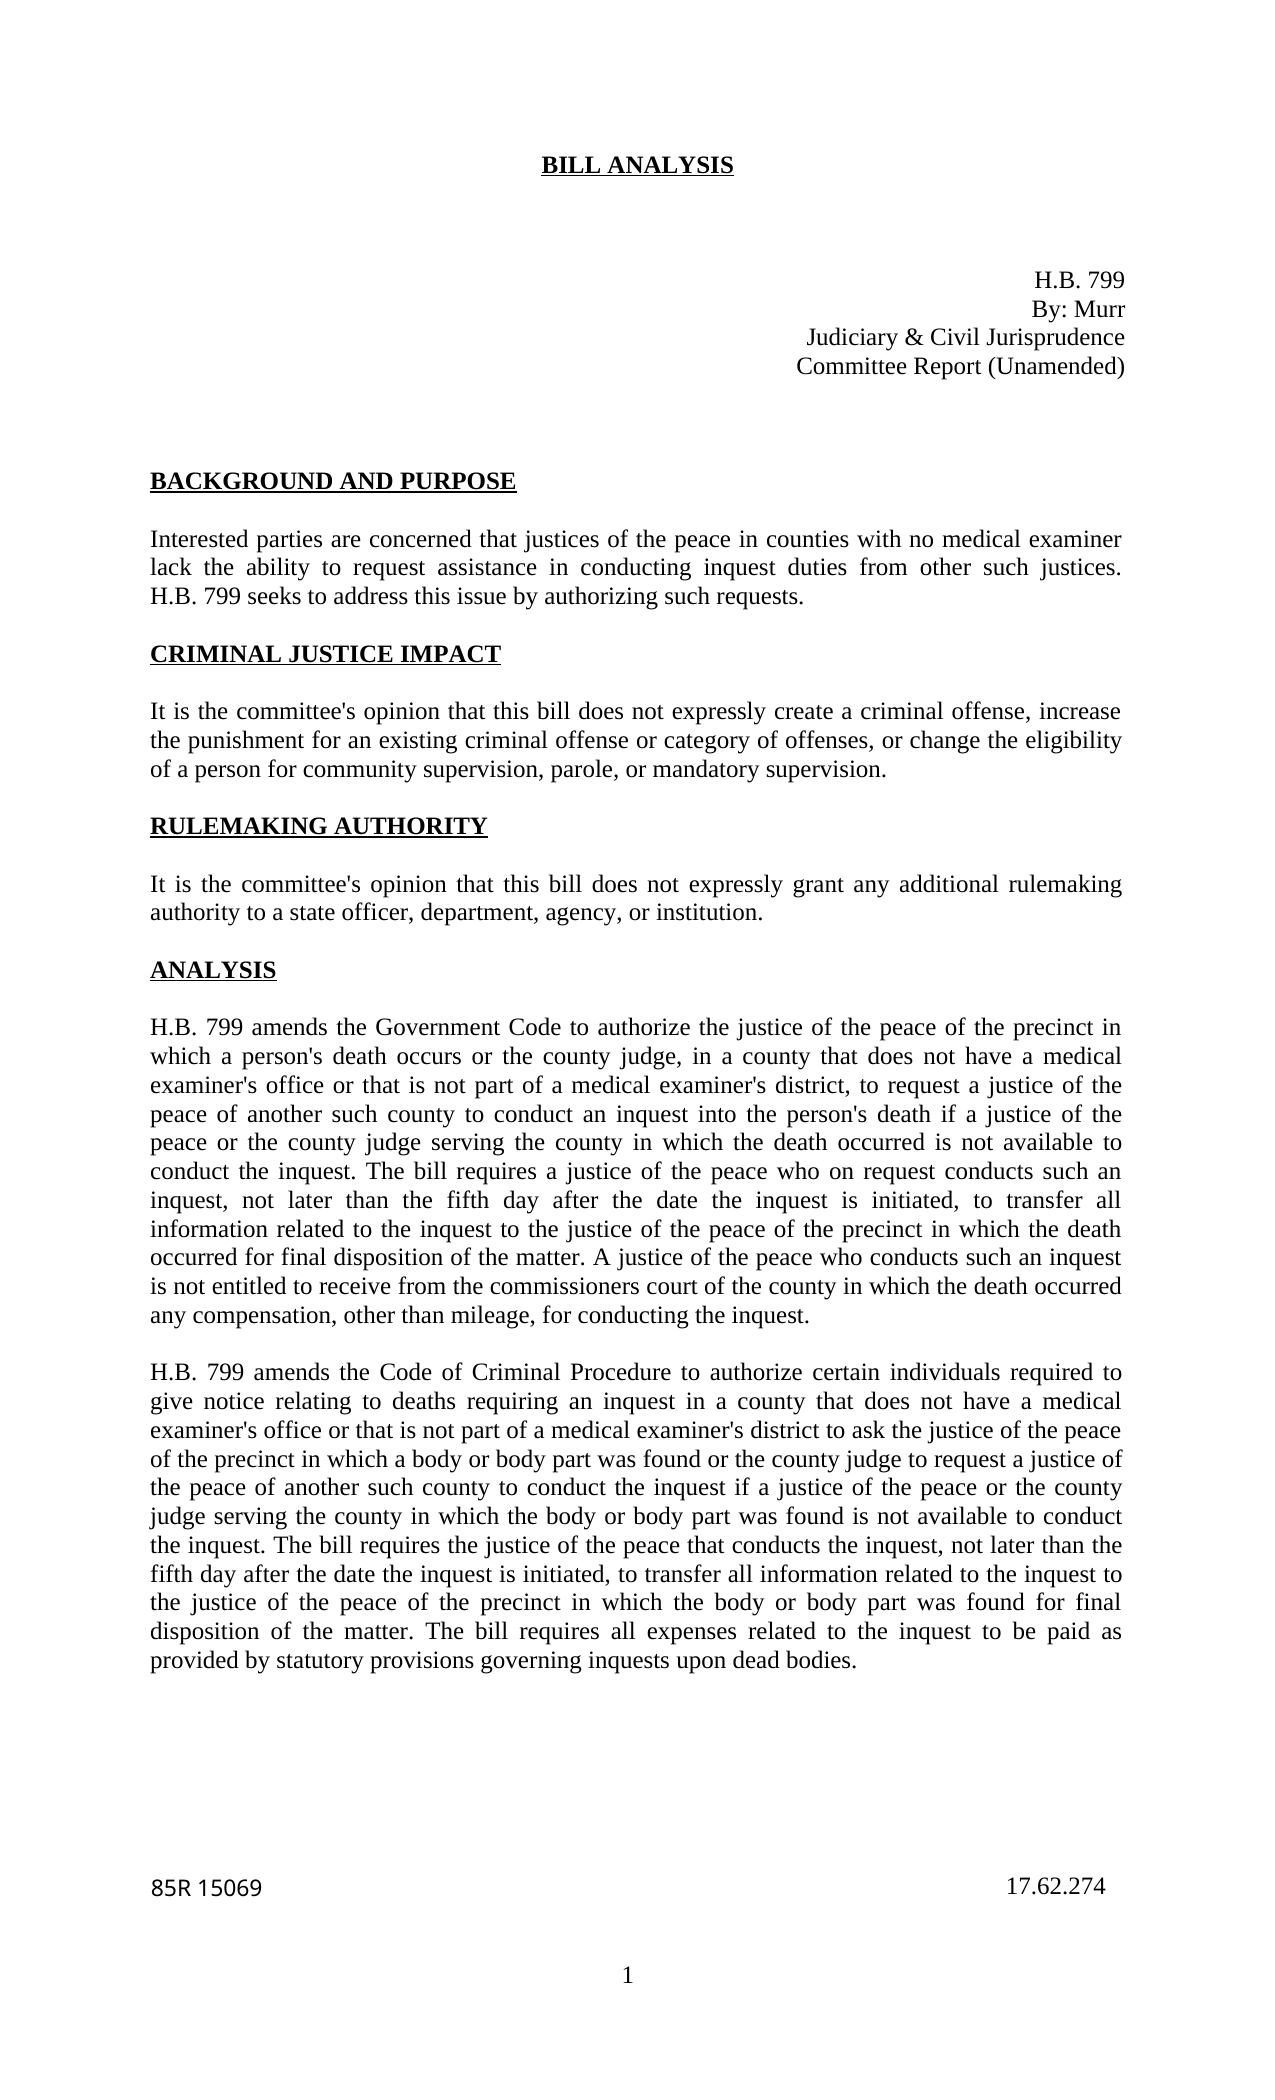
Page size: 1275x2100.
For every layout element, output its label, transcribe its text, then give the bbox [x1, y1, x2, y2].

table_cell Committee Report (Unamended) [139, 351, 1136, 380]
table_header BACKGROUND AND PURPOSE Interested parties are concerned that justices of the peace in counties with no medical examiner lack the ability to request assistance in conducting inquest duties from other such justices. H.B. 799 seeks to address this issue by authorizing such requests. [138, 466, 1136, 639]
table_cell By: Murr [139, 294, 1136, 322]
table_cell CRIMINAL JUSTICE IMPACT It is the committee's opinion that this bill does not expressly create a criminal offense, increase the punishment for an existing criminal offense or category of offenses, or change the eligibility of a person for community supervision, parole, or mandatory supervision. [138, 639, 1136, 811]
table_cell RULEMAKING AUTHORITY It is the committee's opinion that this bill does not expressly grant any additional rulemaking authority to a state officer, department, agency, or institution. [138, 811, 1136, 955]
table_cell Judiciary & Civil Jurisprudence [139, 323, 1136, 351]
table_header BILL ANALYSIS [139, 150, 1136, 179]
table_cell ANALYSIS H.B. 799 amends the Government Code to authorize the justice of the peace of the precinct in which a person's death occurs or the county judge, in a county that does not have a medical examiner's office or that is not part of a medical examiner's district, to request a justice of the peace of another such county to conduct an inquest into the person's death if a justice of the peace or the county judge serving the county in which the death occurred is not available to conduct the inquest. The bill requires a justice of the peace who on request conducts such an inquest, not later than the fifth day after the date the inquest is initiated, to transfer all information related to the inquest to the justice of the peace of the precinct in which the death occurred for final disposition of the matter. A justice of the peace who conducts such an inquest is not entitled to receive from the commissioners court of the county in which the death occurred any compensation, other than mileage, for conducting the inquest. H.B. 799 amends the Code of Criminal Procedure to authorize certain individuals required to give notice relating to deaths requiring an inquest in a county that does not have a medical examiner's office or that is not part of a medical examiner's district to ask the justice of the peace of the precinct in which a body or body part was found or the county judge to request a justice of the peace of another such county to conduct the inquest if a justice of the peace or the county judge serving the county in which the body or body part was found is not available to conduct the inquest. The bill requires the justice of the peace that conducts the inquest, not later than the fifth day after the date the inquest is initiated, to transfer all information related to the inquest to the justice of the peace of the precinct in which the body or body part was found for final disposition of the matter. The bill requires all expenses related to the inquest to be paid as provided by statutory provisions governing inquests upon dead bodies. [138, 955, 1136, 1760]
table_header H.B. 799 [139, 265, 1136, 294]
